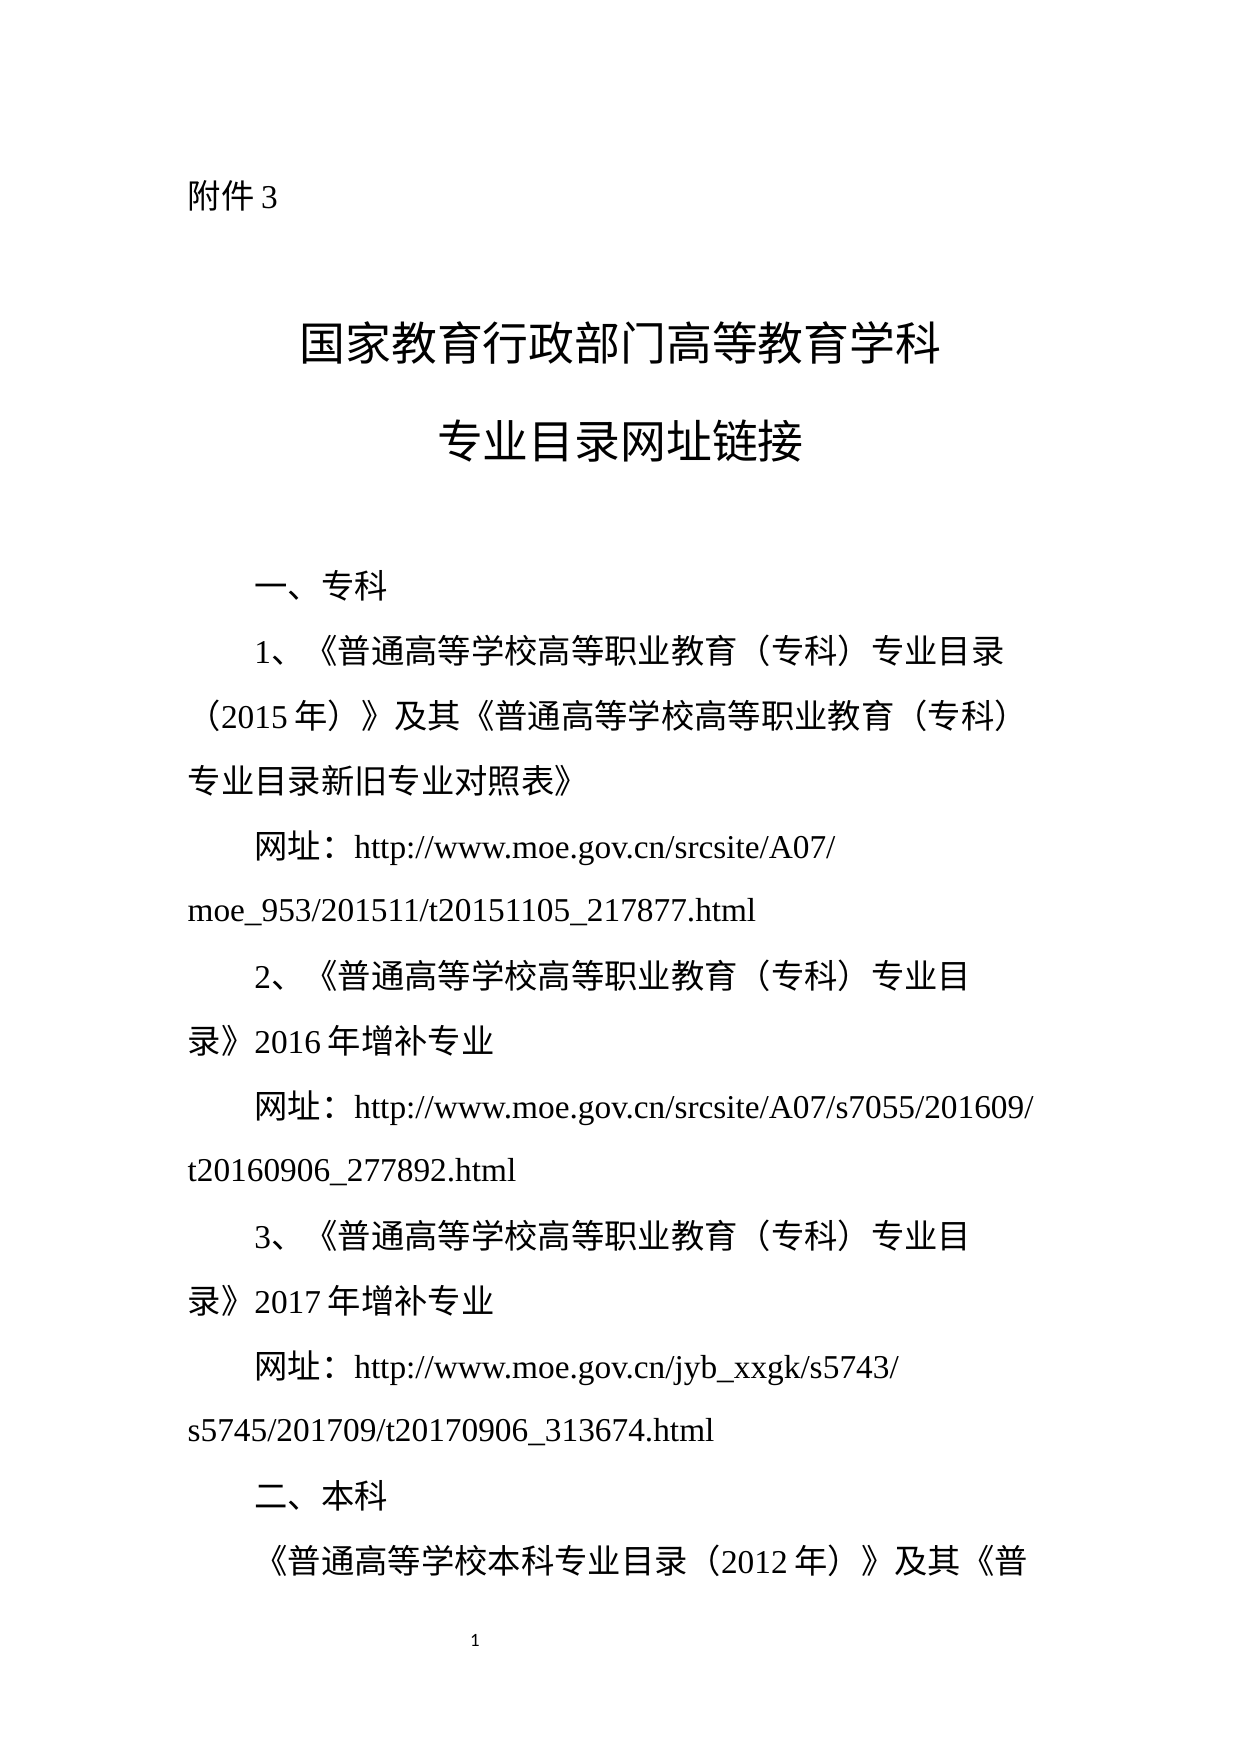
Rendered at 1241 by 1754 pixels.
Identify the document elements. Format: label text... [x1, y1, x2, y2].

text 附件3 [187, 162, 1053, 227]
text 1、《普通高等学校高等职业教育（专科）专业目录（2015年）》及其《普通高等学校高等职业教育（专科）专业目录新旧专业对照表》 [187, 617, 1053, 812]
text 专业目录网址链接 [187, 389, 1053, 487]
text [187, 1527, 1053, 1592]
text 3、《普通高等学校高等职业教育（专科）专业目录》2017年增补专业 [187, 1202, 1053, 1332]
text 二、本科 [187, 1462, 1053, 1527]
text 2、《普通高等学校高等职业教育（专科）专业目录》2016年增补专业 [187, 942, 1053, 1072]
text 国家教育行政部门高等教育学科 [187, 292, 1053, 389]
text 网址：http://www.moe.gov.cn/srcsite/A07/s7055/201609/t20160906_277892.html [187, 1072, 1053, 1202]
text 一、专科 [187, 552, 1053, 617]
text 网址：http://www.moe.gov.cn/jyb_xxgk/s5743/s5745/201709/t20170906_313674.html [187, 1332, 1053, 1462]
text 网址：http://www.moe.gov.cn/srcsite/A07/moe_953/201511/t20151105_217877.html [187, 812, 1053, 942]
